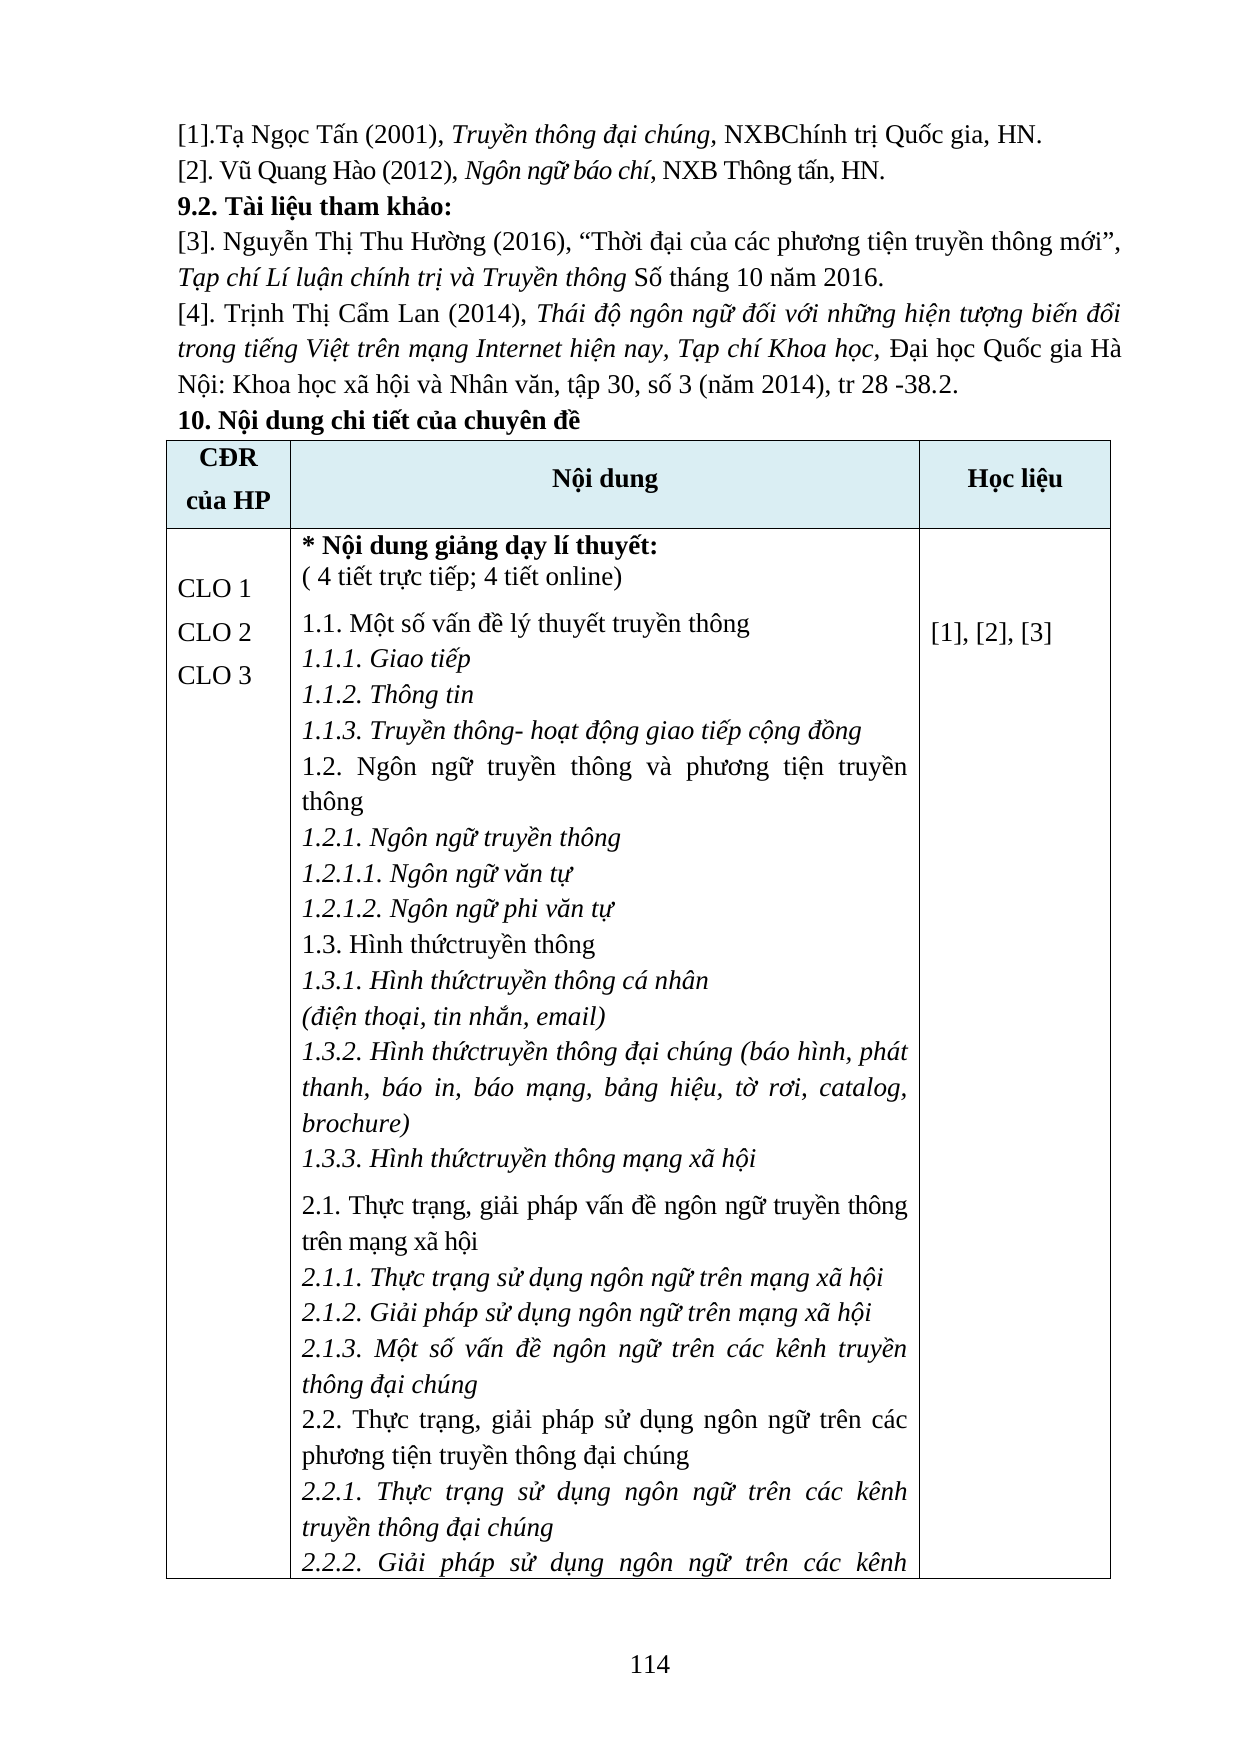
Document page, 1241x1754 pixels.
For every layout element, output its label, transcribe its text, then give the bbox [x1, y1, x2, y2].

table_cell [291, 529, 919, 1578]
text [2]. Vũ Quang Hào (2012), Ngôn ngữ báo chí, NXB Thông tấn, HN. [177, 154, 1122, 185]
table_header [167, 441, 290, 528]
text [4]. Trịnh Thị Cẩm Lan (2014), Thái độ ngôn ngữ đối với những hiện tượng biến đổi trong tiếng Việt trên mạng Internet hiện nay, Tạp chí Khoa học, Đại học Quốc gia Hà Nội: Khoa học xã hội và Nhân văn, tập 30, số 3 (năm 2014), tr 28 -38.2. [177, 297, 1122, 399]
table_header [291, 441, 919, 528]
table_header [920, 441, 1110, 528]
text 10. Nội dung chi tiết của chuyên đề [177, 404, 1122, 435]
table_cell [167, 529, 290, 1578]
text 9.2. Tài liệu tham khảo: [177, 189, 1122, 221]
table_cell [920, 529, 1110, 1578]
text [1].Tạ Ngọc Tấn (2001), Truyền thông đại chúng, NXBChính trị Quốc gia, HN. [177, 118, 1122, 149]
text [3]. Nguyễn Thị Thu Hường (2016), “Thời đại của các phương tiện truyền thông mới”, Tạp chí Lí luận chính trị và Truyền thông Số tháng 10 năm 2016. [177, 225, 1122, 292]
